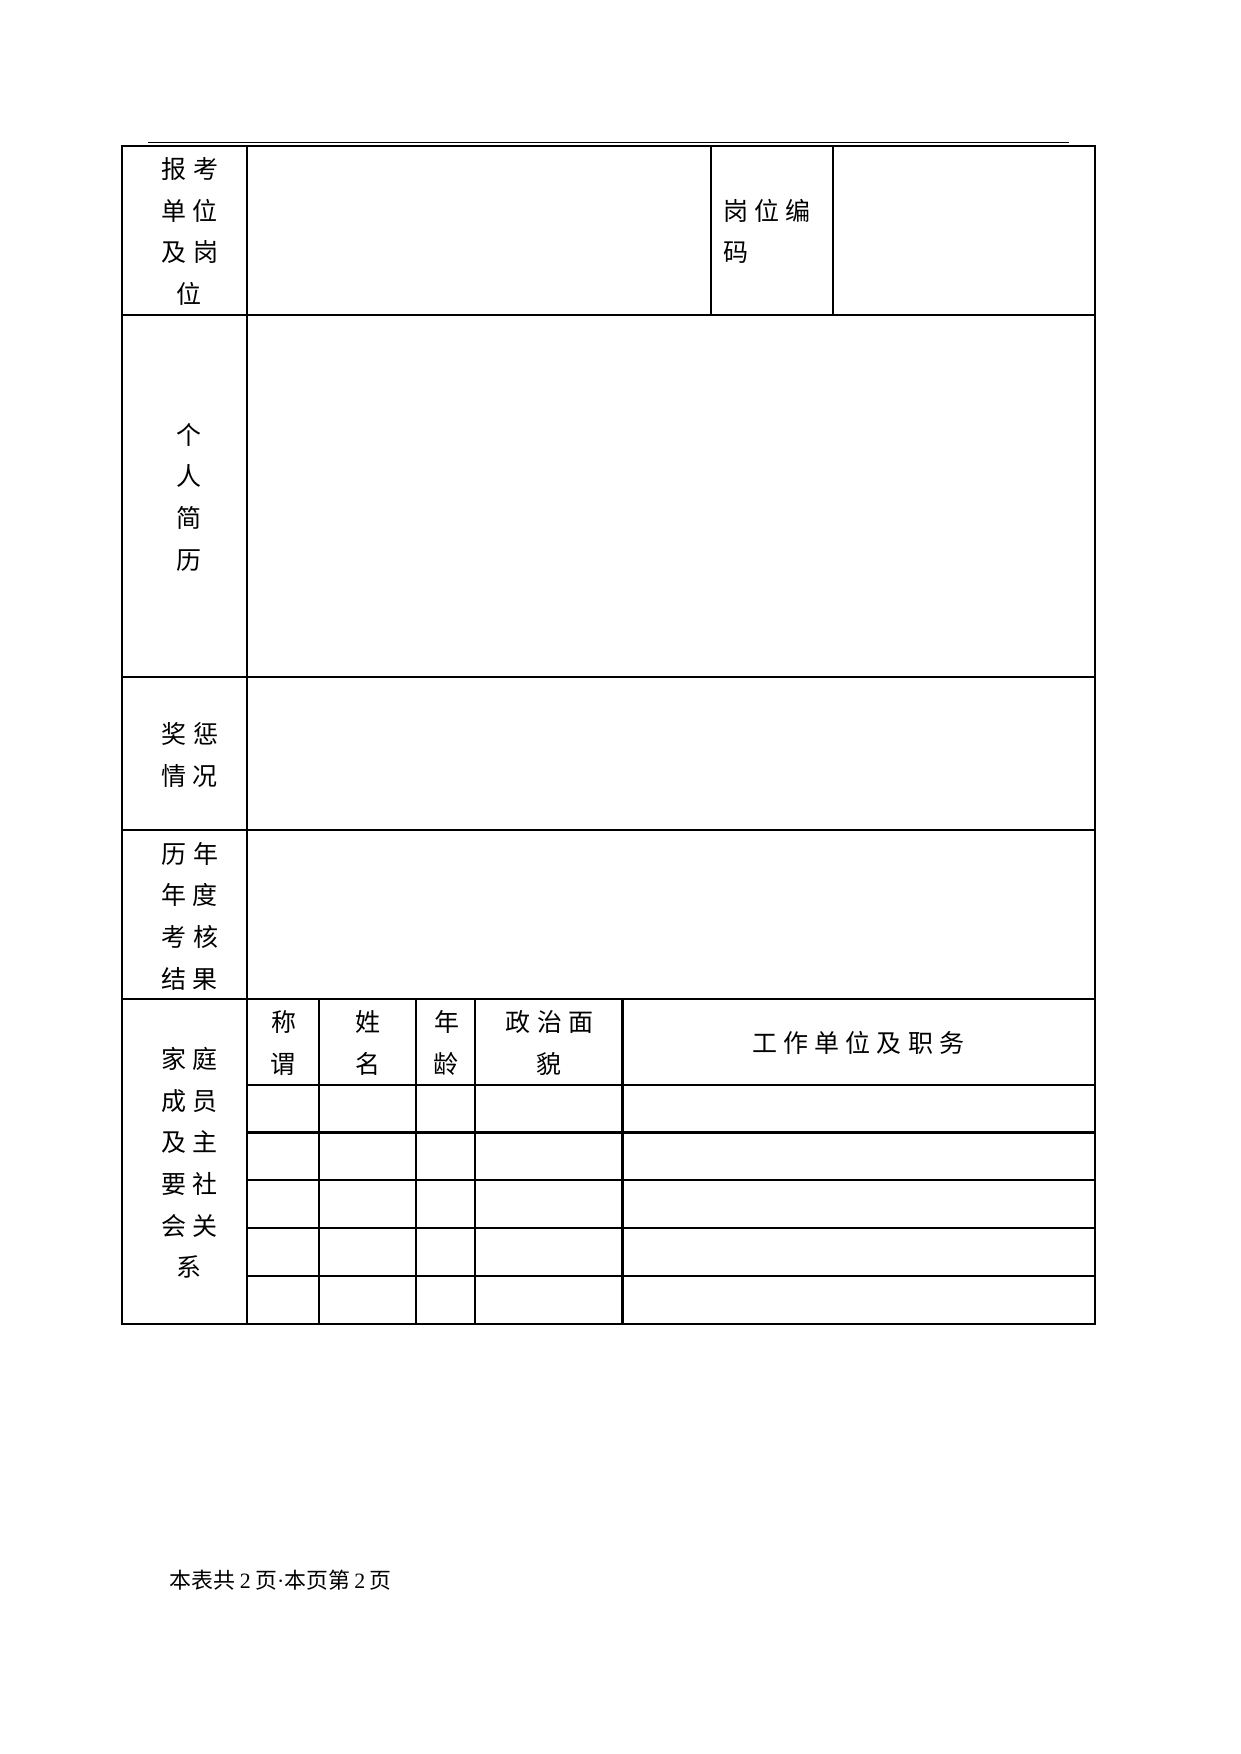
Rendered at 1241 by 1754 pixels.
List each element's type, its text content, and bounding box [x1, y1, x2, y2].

table_cell [248, 1086, 318, 1131]
table_cell [248, 316, 1094, 676]
table_cell [476, 1134, 621, 1179]
table_cell [248, 1134, 318, 1179]
table_cell 姓 名 [320, 1000, 415, 1083]
table_cell [624, 1277, 1094, 1323]
table_cell [417, 1181, 474, 1227]
table_cell [248, 147, 710, 313]
table_cell [624, 1181, 1094, 1227]
table_cell 工作单位及职务 [624, 1000, 1094, 1083]
table_cell 家庭 成员 及主 要社 会关 系 [123, 1000, 246, 1323]
table_cell [834, 147, 1094, 313]
table_cell 个 人 简 历 [123, 316, 246, 676]
table_cell [624, 1134, 1094, 1179]
table_cell [320, 1277, 415, 1323]
table_cell [320, 1181, 415, 1227]
table_cell [417, 1229, 474, 1275]
table_cell [624, 1229, 1094, 1275]
table_cell [248, 1229, 318, 1275]
table_cell [476, 1086, 621, 1131]
table_cell [417, 1134, 474, 1179]
table_cell [248, 678, 1094, 829]
table_cell [320, 1086, 415, 1131]
table_cell [476, 1181, 621, 1227]
table_cell [248, 831, 1094, 998]
table_cell [476, 1229, 621, 1275]
table_cell 年龄 [417, 1000, 474, 1083]
table_cell [417, 1277, 474, 1323]
table_cell 岗位编码 [712, 147, 832, 313]
table_cell [417, 1086, 474, 1131]
table_cell [248, 1181, 318, 1227]
table_cell 报考单位 及岗位 [123, 147, 246, 313]
table_cell 奖惩情况 [123, 678, 246, 829]
table_cell [320, 1229, 415, 1275]
table_cell [624, 1086, 1094, 1131]
table_cell 政治面貌 [476, 1000, 621, 1083]
table_cell [320, 1134, 415, 1179]
table_cell 历年年度 考核结果 [123, 831, 246, 998]
table_cell [476, 1277, 621, 1323]
table_cell 称谓 [248, 1000, 318, 1083]
table_cell [248, 1277, 318, 1323]
